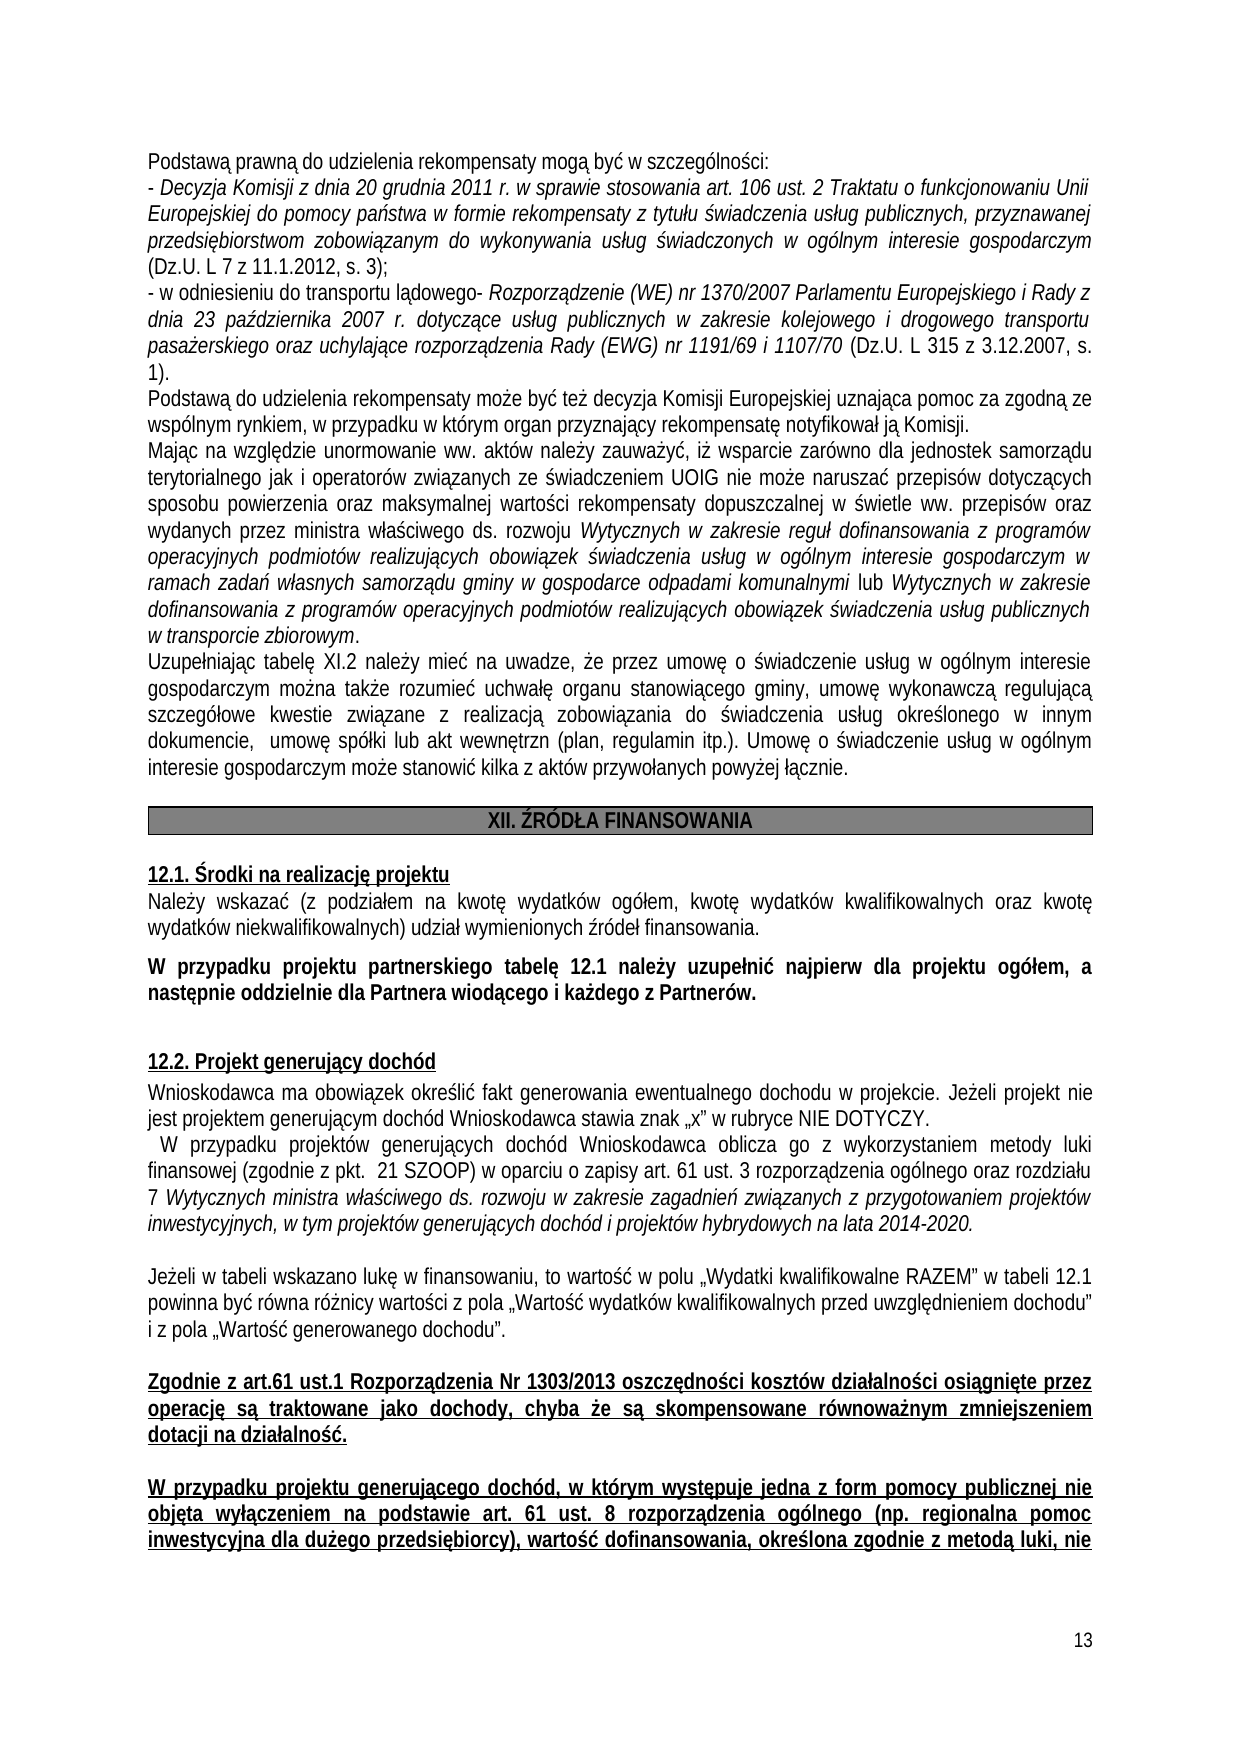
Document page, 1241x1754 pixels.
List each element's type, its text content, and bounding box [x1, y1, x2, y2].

text Podstawą prawną do udzielenia rekompensaty mogą być w szczególności: [148, 148, 1093, 174]
text Wnioskodawca ma obowiązek określić fakt generowania ewentualnego dochodu w projekcie. Jeżeli projekt nie jest projektem generującym dochód Wnioskodawca stawia znak „x” w rubryce NIE DOTYCZY. [148, 1078, 1093, 1131]
text Uzupełniając tabelę XI.2 należy mieć na uwadze, że przez umowę o świadczenie usług w ogólnym interesie gospodarczym można także rozumieć uchwałę organu stanowiącego gminy, umowę wykonawczą regulującą szczegółowe kwestie związane z realizacją zobowiązania do świadczenia usług określonego w innym dokumencie, umowę spółki lub akt wewnętrzn (plan, regulamin itp.). Umowę o świadczenie usług w ogólnym interesie gospodarczym może stanowić kilka z aktów przywołanych powyżej łącznie. [148, 648, 1093, 780]
text Jeżeli w tabeli wskazano lukę w finansowaniu, to wartość w polu „Wydatki kwalifikowalne RAZEM” w tabeli 12.1 powinna być równa różnicy wartości z pola „Wartość wydatków kwalifikowalnych przed uwzględnieniem dochodu” i z pola „Wartość generowanego dochodu”. [148, 1263, 1093, 1342]
text Podstawą do udzielenia rekompensaty może być też decyzja Komisji Europejskiej uznająca pomoc za zgodną ze wspólnym rynkiem, w przypadku w którym organ przyznający rekompensatę notyfikował ją Komisji. [148, 385, 1093, 437]
text Należy wskazać (z podziałem na kwotę wydatków ogółem, kwotę wydatków kwalifikowalnych oraz kwotę wydatków niekwalifikowalnych) udział wymienionych źródeł finansowania. [148, 888, 1093, 940]
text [148, 1498, 1093, 1553]
text Zgodnie z art.61 ust.1 Rozporządzenia Nr 1303/2013 oszczędności kosztów działalności osiągnięte przez operację są traktowane jako dochody, chyba że są skompensowane równoważnym zmniejszeniem dotacji na działalność. [148, 1419, 1093, 1447]
text W przypadku projektu partnerskiego tabelę 12.1 należy uzupełnić najpierw dla projektu ogółem, a następnie oddzielnie dla Partnera wiodącego i każdego z Partnerów. [148, 953, 1093, 1006]
table_header XII. ŹRÓDŁA FINANSOWANIA [149, 808, 1092, 834]
text Mając na względzie unormowanie ww. aktów należy zauważyć, iż wsparcie zarówno dla jednostek samorządu terytorialnego jak i operatorów związanych ze świadczeniem UOIG nie może naruszać przepisów dotyczących sposobu powierzenia oraz maksymalnej wartości rekompensaty dopuszczalnej w świetle ww. przepisów oraz wydanych przez ministra właściwego ds. rozwoju Wytycznych w zakresie reguł dofinansowania z programów operacyjnych podmiotów realizujących obowiązek świadczenia usług w ogólnym interesie gospodarczym w ramach zadań własnych samorządu gminy w gospodarce odpadami komunalnymi lub Wytycznych w zakresie dofinansowania z programów operacyjnych podmiotów realizujących obowiązek świadczenia usług publicznych w transporcie zbiorowym. [148, 437, 1093, 648]
text 12.2. Projekt generujący dochód [148, 1048, 1093, 1074]
text W przypadku projektów generujących dochód Wnioskodawca oblicza go z wykorzystaniem metody luki finansowej (zgodnie z pkt. 21 SZOOP) w oparciu o zapisy art. 61 ust. 3 rozporządzenia ogólnego oraz rozdziału 7 Wytycznych ministra właściwego ds. rozwoju w zakresie zagadnień związanych z przygotowaniem projektów inwestycyjnych, w tym projektów generujących dochód i projektów hybrydowych na lata 2014-2020. [148, 1131, 1093, 1237]
text - w odniesieniu do transportu lądowego- Rozporządzenie (WE) nr 1370/2007 Parlamentu Europejskiego i Rady z dnia 23 października 2007 r. dotyczące usług publicznych w zakresie kolejowego i drogowego transportu pasażerskiego oraz uchylające rozporządzenia Rady (EWG) nr 1191/69 i 1107/70 (Dz.U. L 315 z 3.12.2007, s. 1). [148, 279, 1093, 385]
text - Decyzja Komisji z dnia 20 grudnia 2011 r. w sprawie stosowania art. 106 ust. 2 Traktatu o funkcjonowaniu Unii Europejskiej do pomocy państwa w formie rekompensaty z tytułu świadczenia usług publicznych, przyznawanej przedsiębiorstwom zobowiązanym do wykonywania usług świadczonych w ogólnym interesie gospodarczym (Dz.U. L 7 z 11.1.2012, s. 3); [148, 174, 1093, 279]
text 12.1. Środki na realizację projektu [148, 861, 1093, 888]
text Zgodnie z art.61 ust.1 Rozporządzenia Nr 1303/2013 oszczędności kosztów działalności osiągnięte przez operację są traktowane jako dochody, chyba że są skompensowane równoważnym zmniejszeniem dotacji na działalność. [148, 1368, 1093, 1418]
